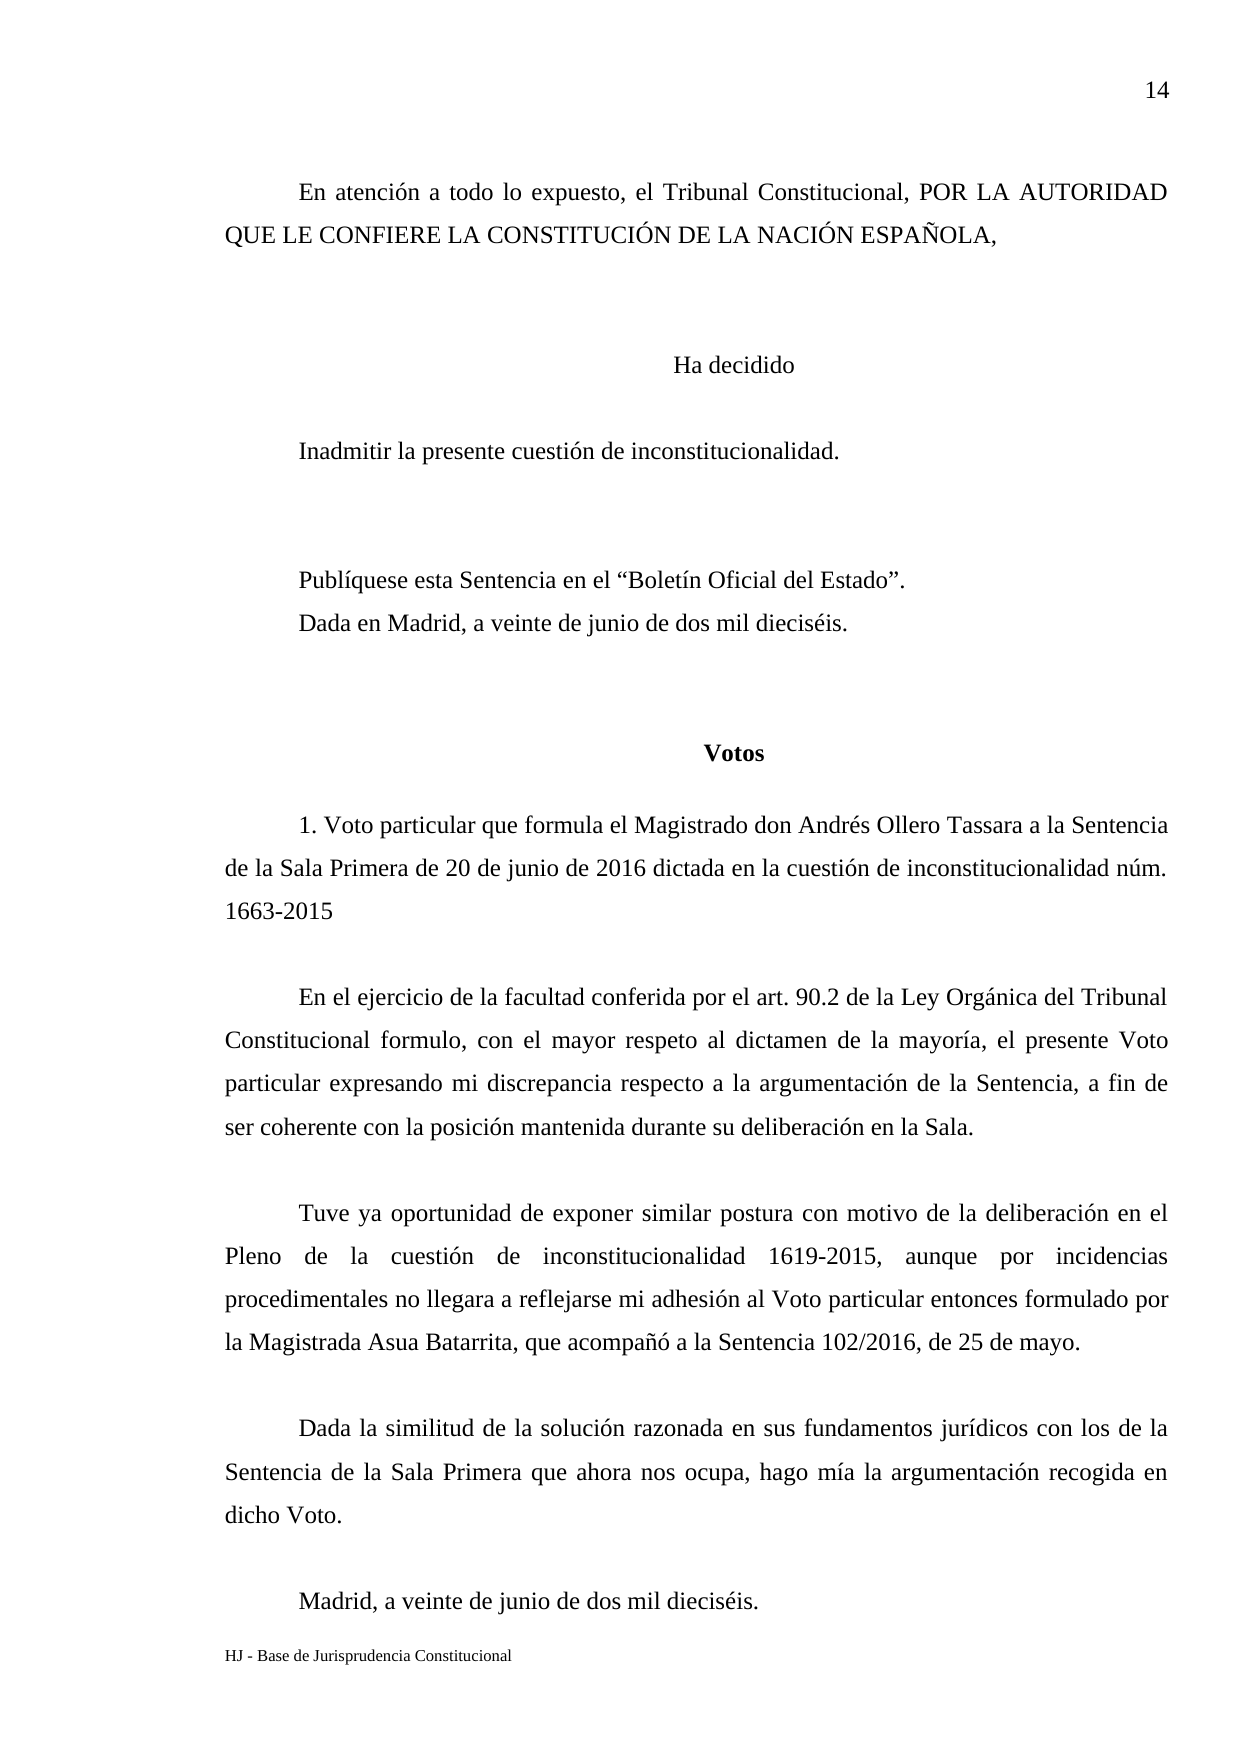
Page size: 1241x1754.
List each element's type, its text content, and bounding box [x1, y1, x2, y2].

text Tuve ya oportunidad de exponer similar postura con motivo de la deliberación en el Pleno de la cuestión de inconstitucionalidad 1619-2015, aunque por incidencias procedimentales no llegara a reflejarse mi adhesión al Voto particular entonces formulado por la Magistrada Asua Batarrita, que acompañó a la Sentencia 102/2016, de 25 de mayo. [224, 1198, 1169, 1356]
text Madrid, a veinte de junio de dos mil dieciséis. [224, 1586, 1169, 1615]
text 1. Voto particular que formula el Magistrado don Andrés Ollero Tassara a la Sentencia de la Sala Primera de 20 de junio de 2016 dictada en la cuestión de inconstitucionalidad núm. 1663-2015 [224, 810, 1169, 925]
subtitle Votos [224, 738, 1169, 767]
text Dada en Madrid, a veinte de junio de dos mil dieciséis. [224, 608, 1169, 637]
text Publíquese esta Sentencia en el “Boletín Oficial del Estado”. [224, 565, 1169, 594]
text En atención a todo lo expuesto, el Tribunal Constitucional, POR LA AUTORIDAD QUE LE CONFIERE LA CONSTITUCIÓN DE LA NACIÓN ESPAÑOLA, [224, 177, 1169, 249]
text Ha decidido [224, 350, 1169, 378]
text Dada la similitud de la solución razonada en sus fundamentos jurídicos con los de la Sentencia de la Sala Primera que ahora nos ocupa, hago mía la argumentación recogida en dicho Voto. [224, 1413, 1169, 1528]
text En el ejercicio de la facultad conferida por el art. 90.2 de la Ley Orgánica del Tribunal Constitucional formulo, con el mayor respeto al dictamen de la mayoría, el presente Voto particular expresando mi discrepancia respecto a la argumentación de la Sentencia, a fin de ser coherente con la posición mantenida durante su deliberación en la Sala. [224, 982, 1169, 1140]
text Inadmitir la presente cuestión de inconstitucionalidad. [224, 436, 1169, 465]
